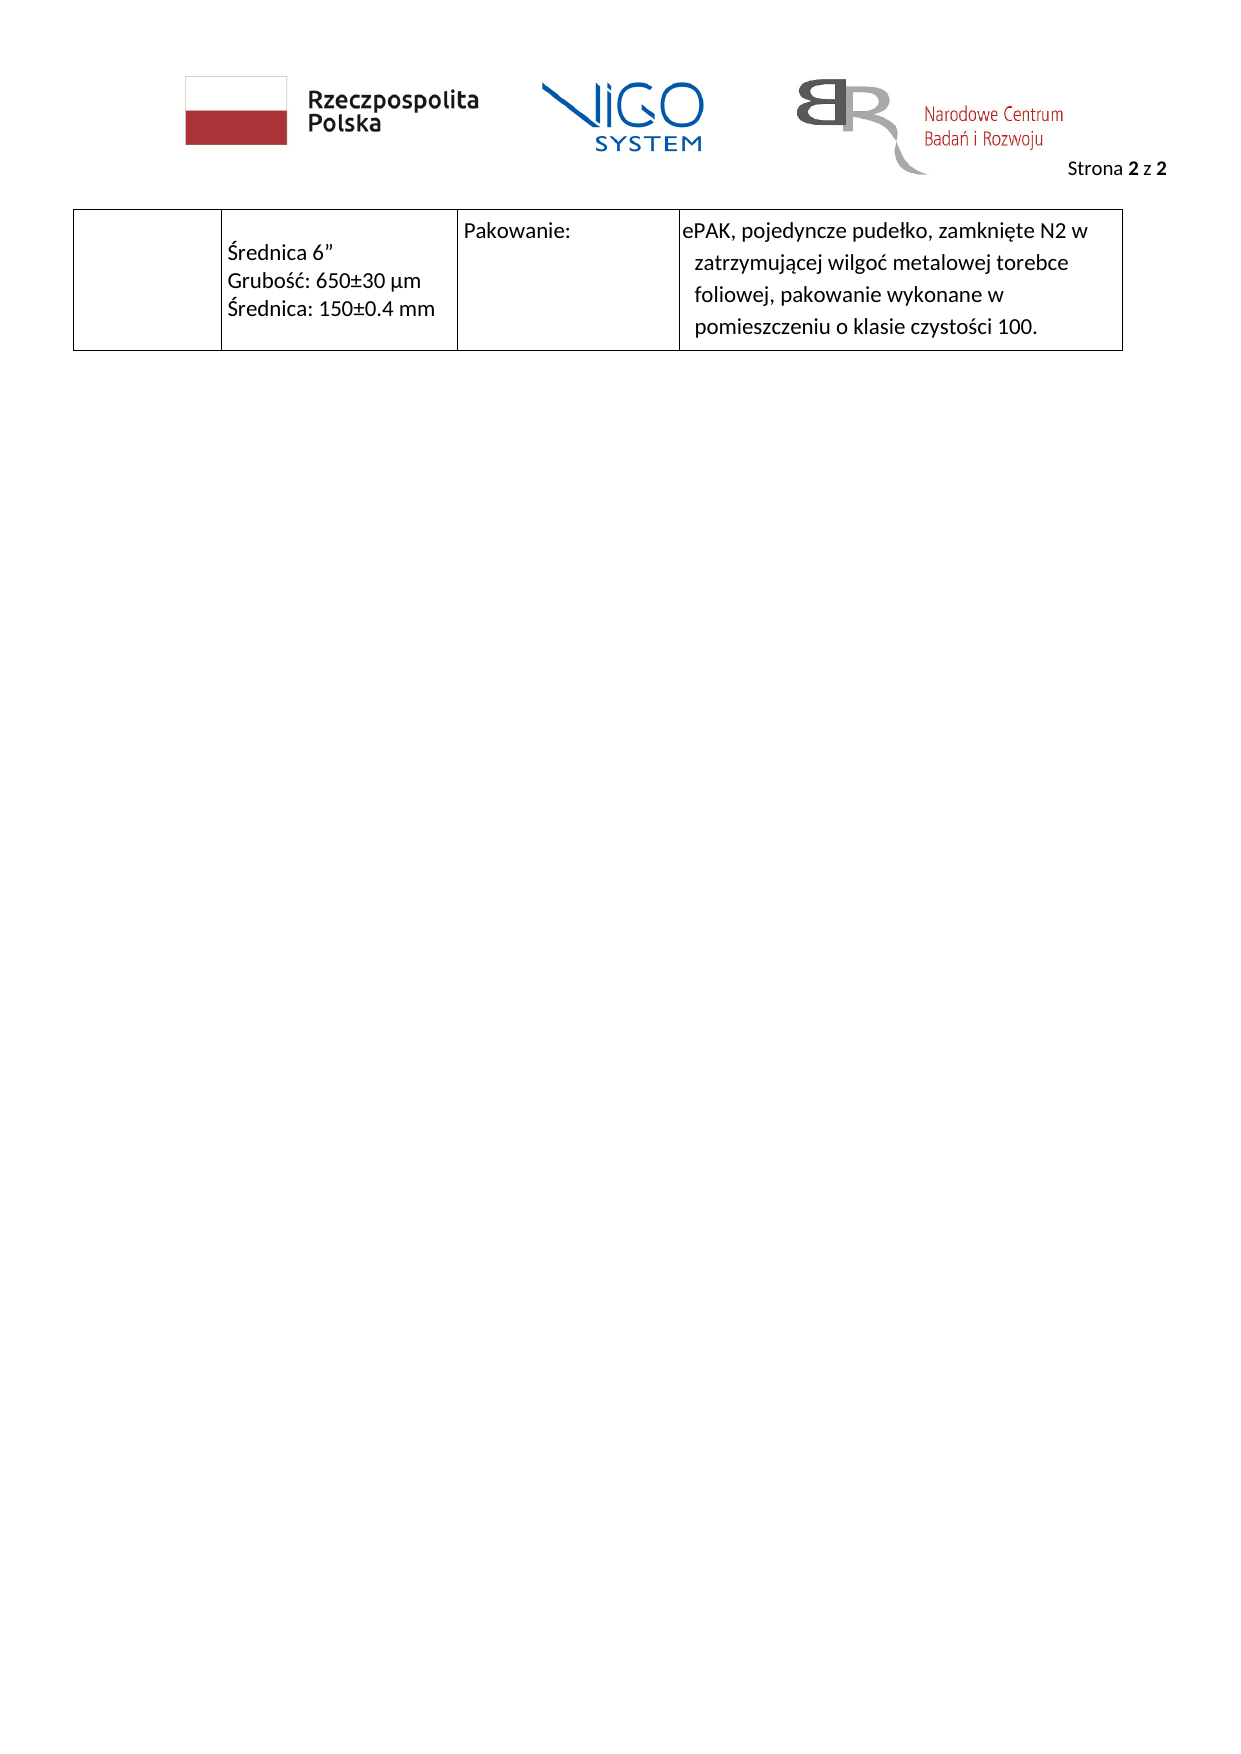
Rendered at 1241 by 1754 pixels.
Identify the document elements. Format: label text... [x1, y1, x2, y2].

table_cell Średnica 6” Grubość: 650±30 µm Średnica: 150±0.4 mm [222, 210, 457, 350]
table_cell ePAK, pojedyncze pudełko, zamknięte N2 w zatrzymującej wilgoć metalowej torebce foliowej, pakowanie wykonane w pomieszczeniu o klasie czystości 100. [680, 210, 1122, 350]
picture [181, 73, 1068, 176]
table_cell Pakowanie: [458, 210, 679, 350]
